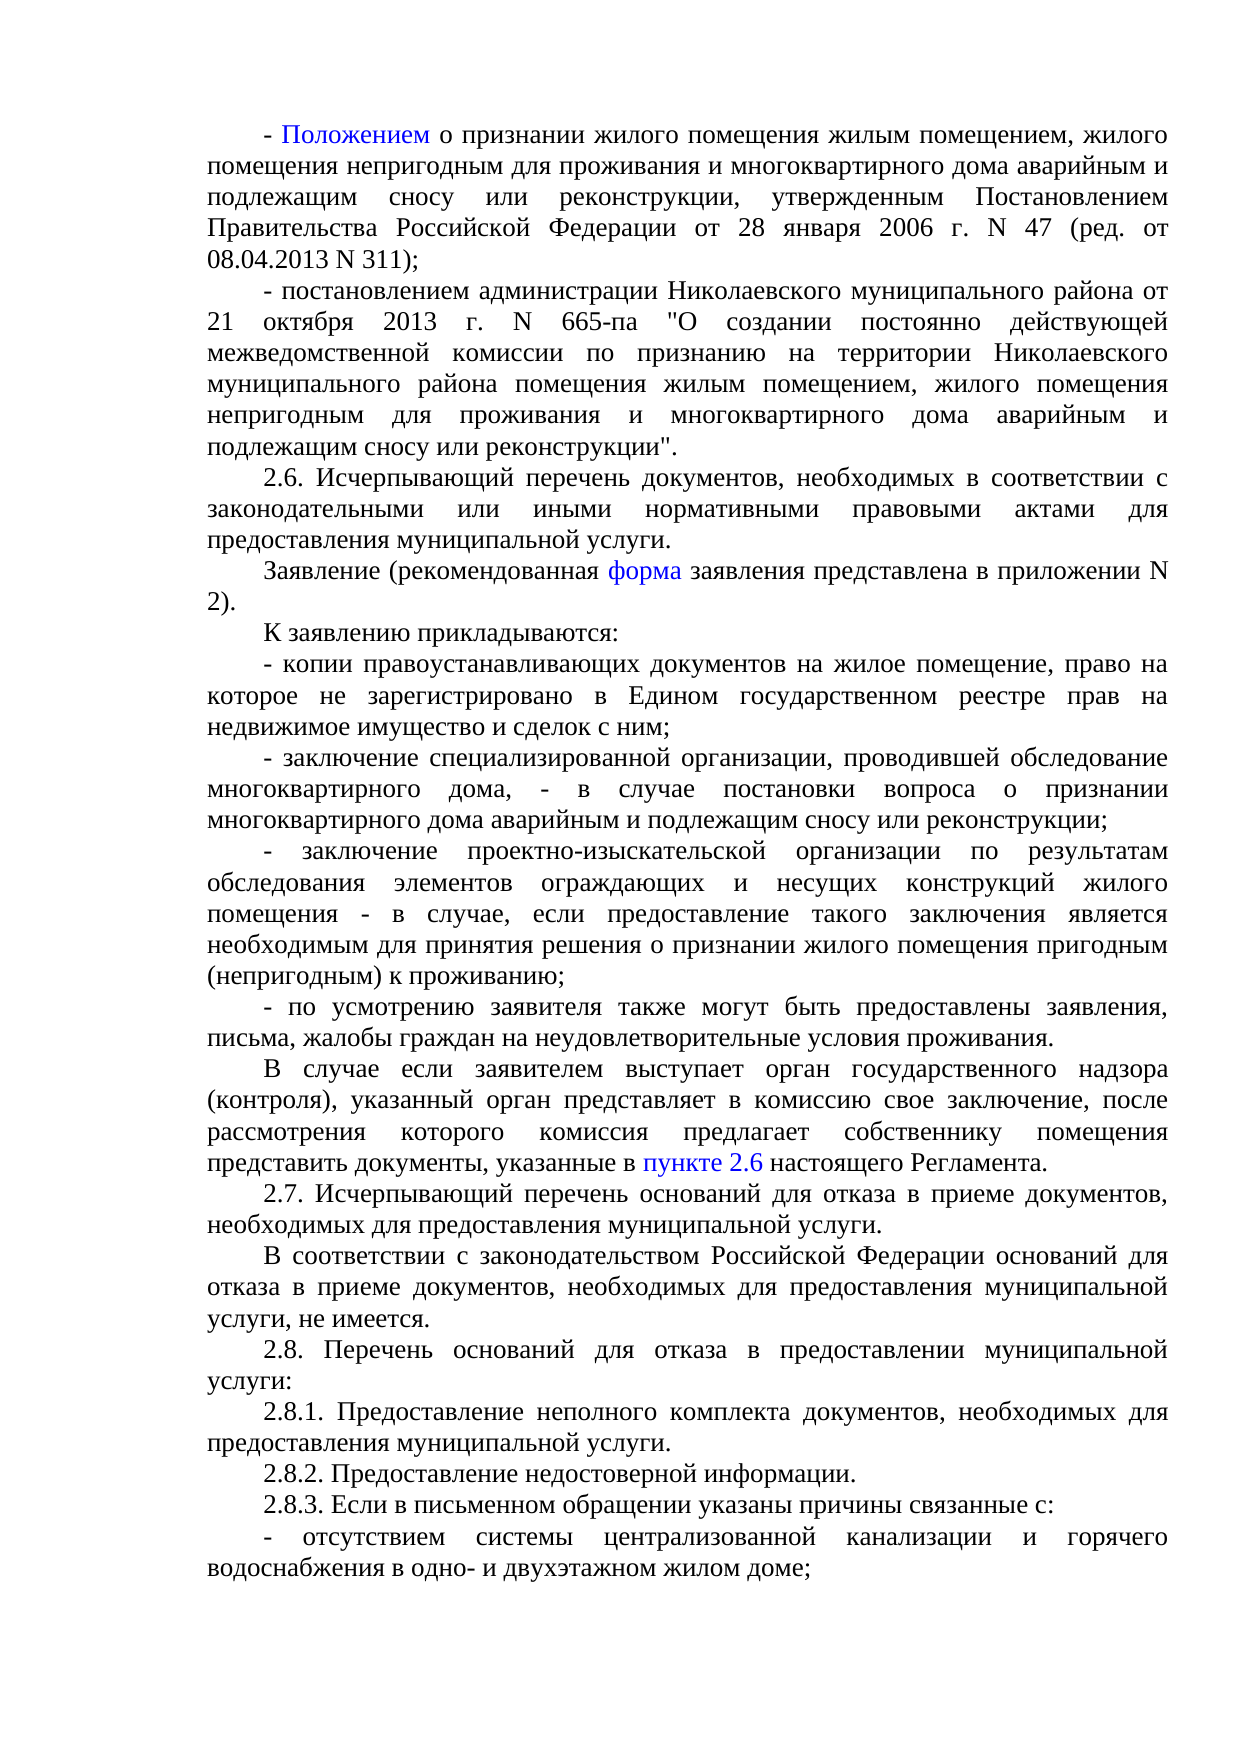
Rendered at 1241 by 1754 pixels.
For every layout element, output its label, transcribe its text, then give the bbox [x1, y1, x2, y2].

text - постановлением администрации Николаевского муниципального района от 21 октября 2013 г. N 665-па "О создании постоянно действующей межведомственной комиссии по признанию на территории Николаевского муниципального района помещения жилым помещением, жилого помещения непригодным для проживания и многоквартирного дома аварийным и подлежащим сносу или реконструкции". [207, 274, 1169, 461]
text - заключение проектно-изыскательской организации по результатам обследования элементов ограждающих и несущих конструкций жилого помещения - в случае, если предоставление такого заключения является необходимым для принятия решения о признании жилого помещения пригодным (непригодным) к проживанию; [207, 834, 1169, 990]
text 2.8.1. Предоставление неполного комплекта документов, необходимых для предоставления муниципальной услуги. [207, 1395, 1169, 1457]
text 2.7. Исчерпывающий перечень оснований для отказа в приеме документов, необходимых для предоставления муниципальной услуги. [207, 1177, 1169, 1239]
text В соответствии с законодательством Российской Федерации оснований для отказа в приеме документов, необходимых для предоставления муниципальной услуги, не имеется. [207, 1239, 1169, 1333]
text 2.8. Перечень оснований для отказа в предоставлении муниципальной услуги: [207, 1333, 1169, 1395]
text - по усмотрению заявителя также могут быть предоставлены заявления, письма, жалобы граждан на неудовлетворительные условия проживания. [207, 990, 1169, 1052]
text - заключение специализированной организации, проводившей обследование многоквартирного дома, - в случае постановки вопроса о признании многоквартирного дома аварийным и подлежащим сносу или реконструкции; [207, 741, 1169, 834]
text К заявлению прикладываются: [207, 616, 1169, 648]
text 2.6. Исчерпывающий перечень документов, необходимых в соответствии с законодательными или иными нормативными правовыми актами для предоставления муниципальной услуги. [207, 461, 1169, 554]
text - копии правоустанавливающих документов на жилое помещение, право на которое не зарегистрировано в Едином государственном реестре прав на недвижимое имущество и сделок с ним; [207, 648, 1169, 741]
text В случае если заявителем выступает орган государственного надзора (контроля), указанный орган представляет в комиссию свое заключение, после рассмотрения которого комиссия предлагает собственнику помещения представить документы, указанные в пункте 2.6 настоящего Регламента. [207, 1052, 1169, 1177]
text 2.8.2. Предоставление недостоверной информации. [207, 1457, 1169, 1488]
text - Положением о признании жилого помещения жилым помещением, жилого помещения непригодным для проживания и многоквартирного дома аварийным и подлежащим сносу или реконструкции, утвержденным Постановлением Правительства Российской Федерации от 28 января 2006 г. N 47 (ред. от 08.04.2013 N 311); [207, 118, 1169, 274]
text Заявление (рекомендованная форма заявления представлена в приложении N 2). [207, 554, 1169, 616]
text - отсутствием системы централизованной канализации и горячего водоснабжения в одно- и двухэтажном жилом доме; [207, 1520, 1169, 1582]
text 2.8.3. Если в письменном обращении указаны причины связанные с: [207, 1488, 1169, 1520]
